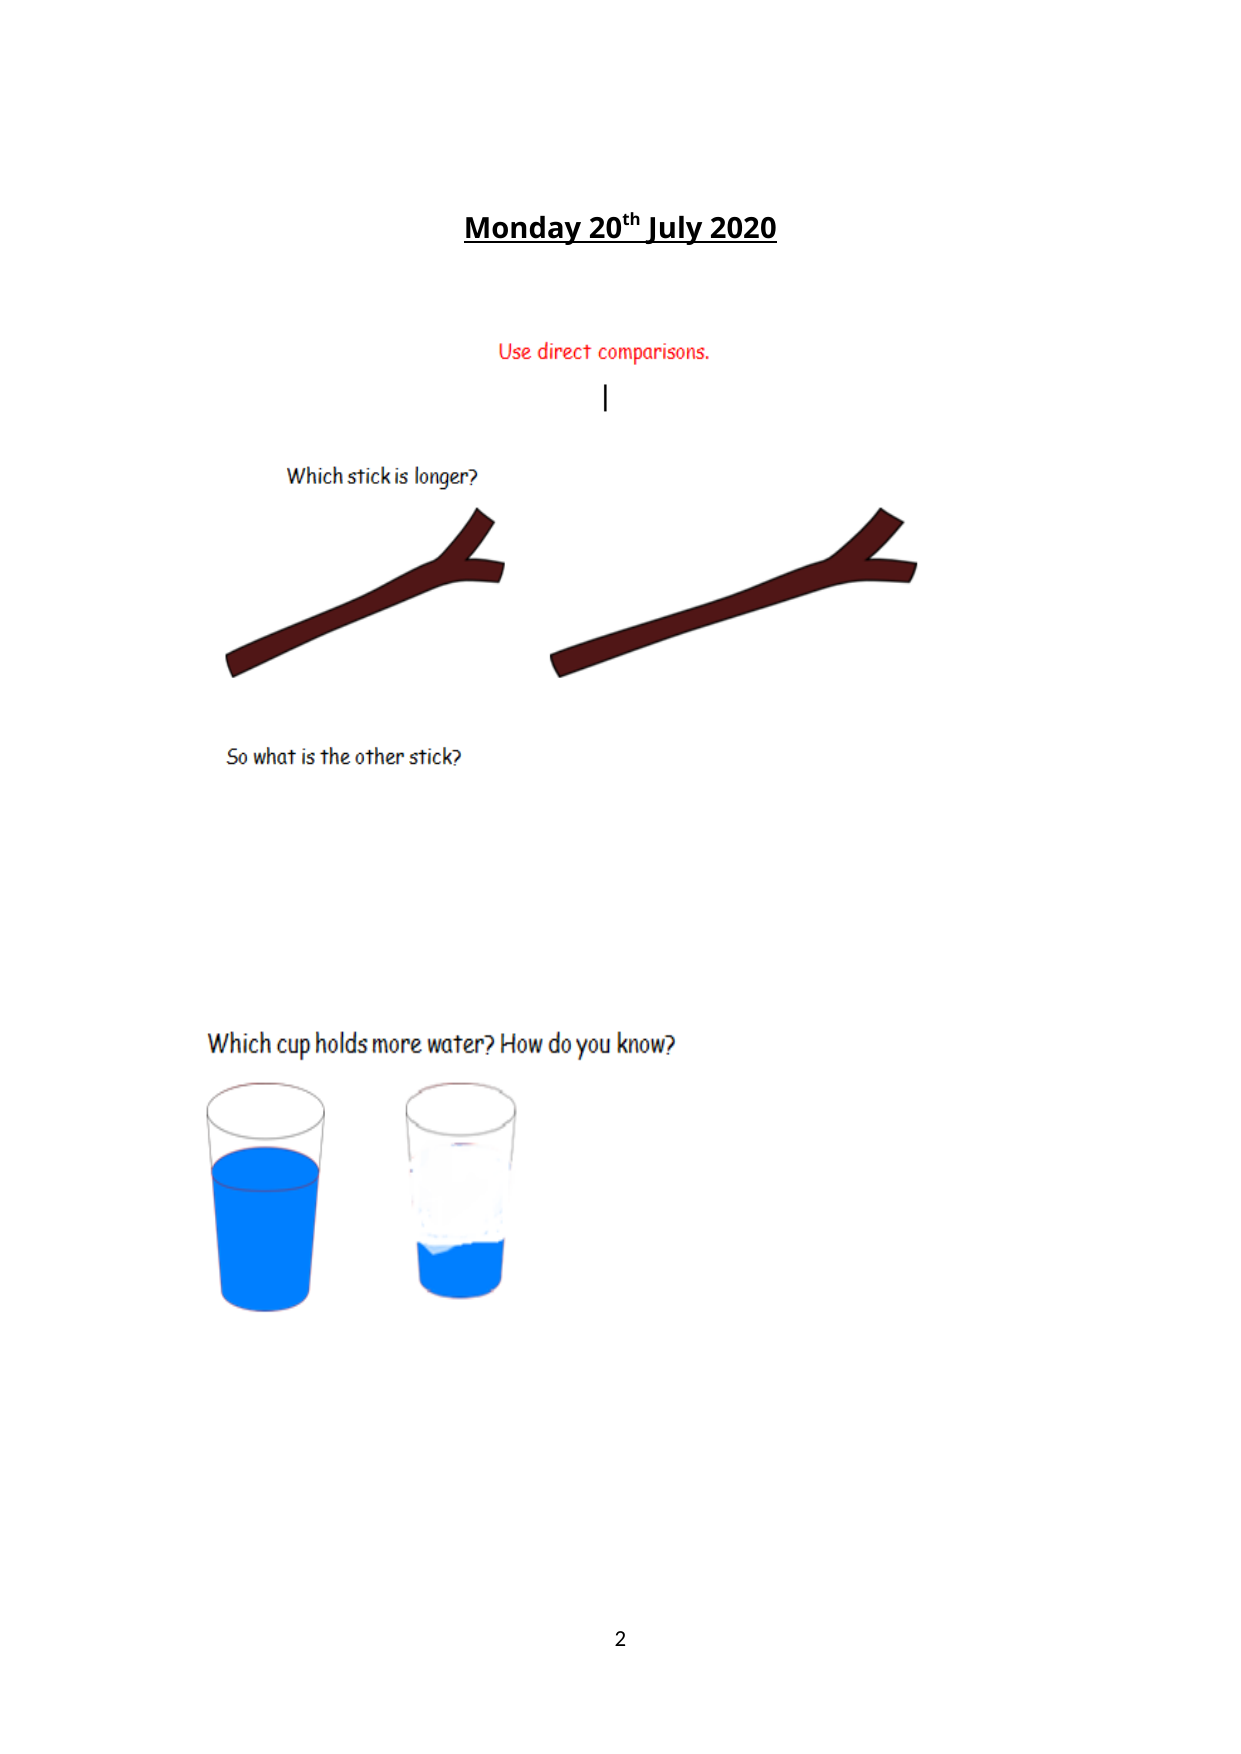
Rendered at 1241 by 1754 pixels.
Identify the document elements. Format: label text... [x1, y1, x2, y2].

picture [151, 284, 1087, 1554]
text Monday 20th July 2020 [150, 207, 1090, 247]
